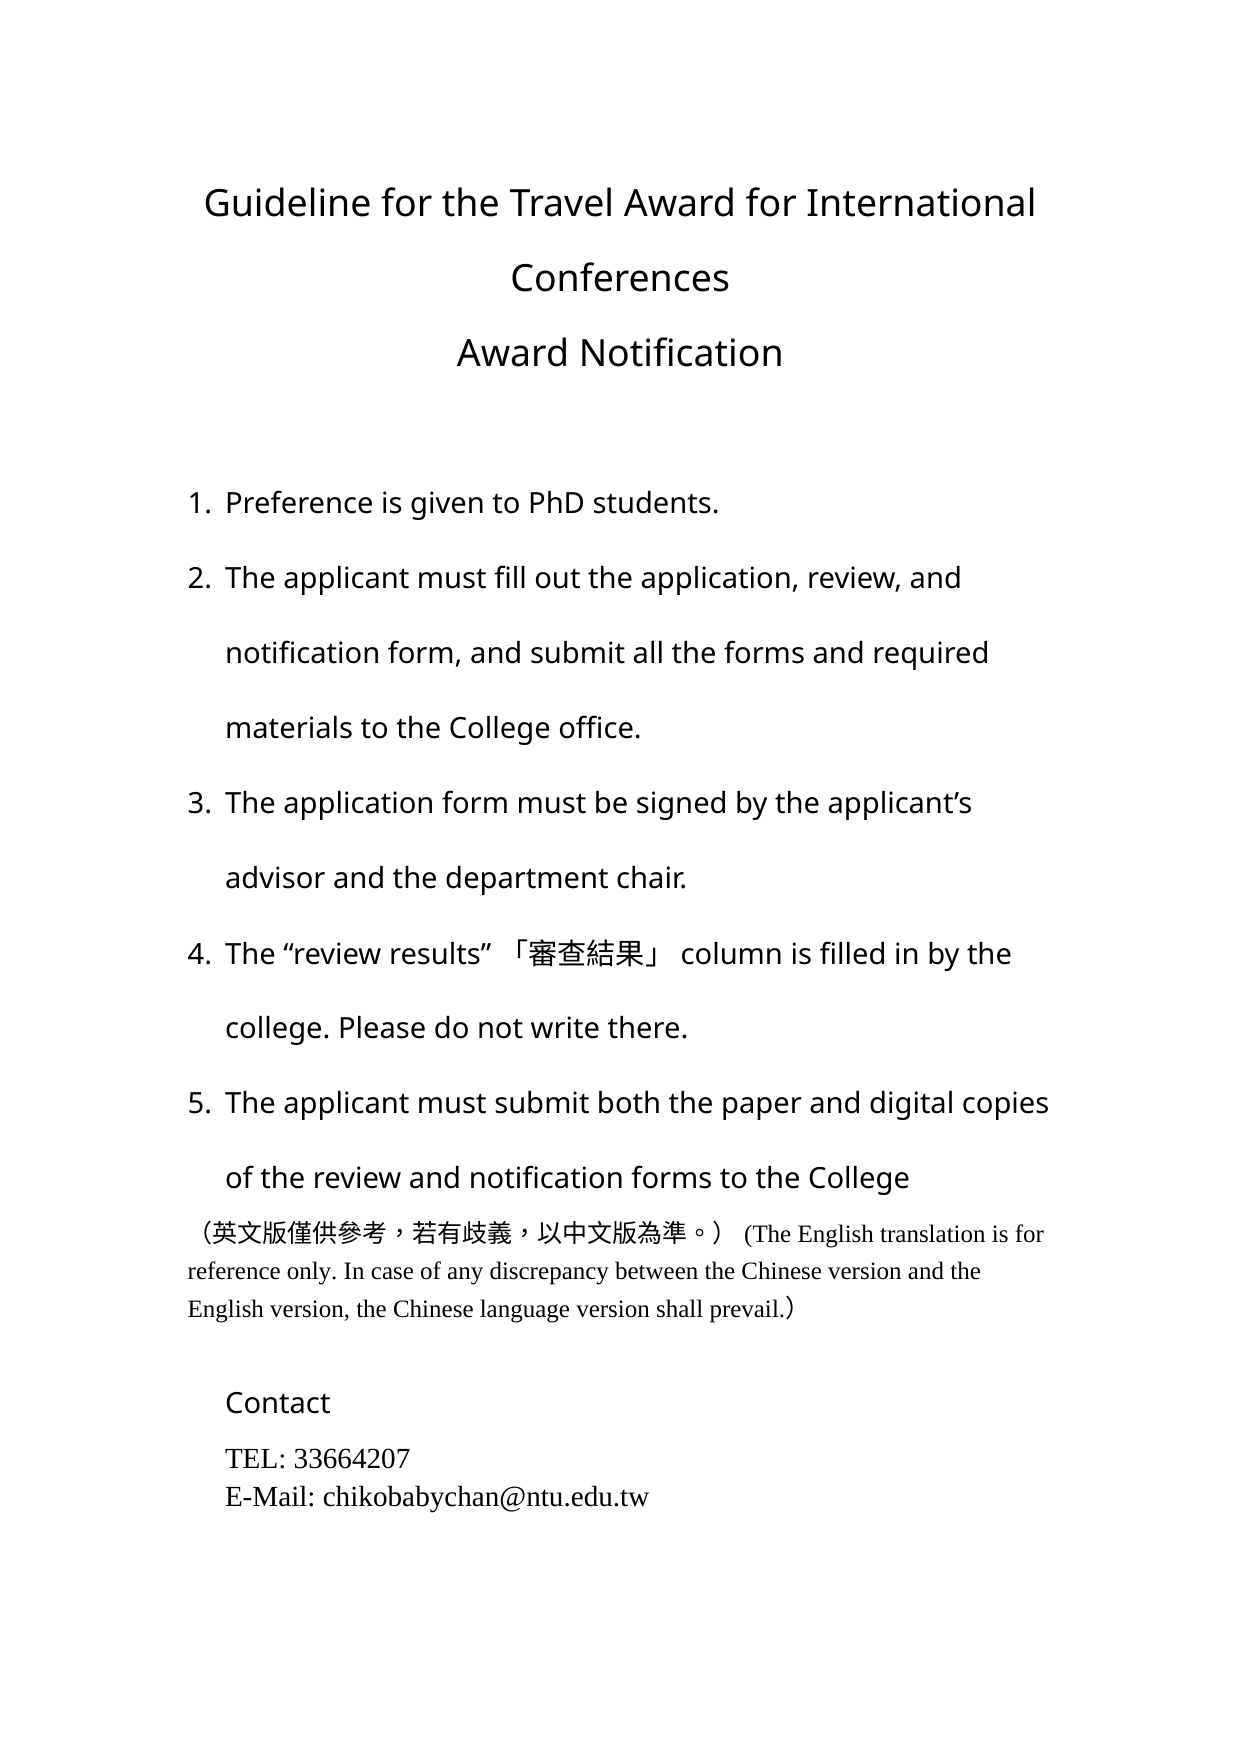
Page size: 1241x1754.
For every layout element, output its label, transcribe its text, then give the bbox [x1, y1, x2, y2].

list The application form must be signed by the applicant’s advisor and the department chair. [187, 764, 1053, 914]
text （英文版僅供參考，若有歧義，以中文版為準。） (The English translation is for reference only. In case of any discrepancy between the Chinese version and the English version, the Chinese language version shall prevail.） [187, 1214, 1053, 1327]
list The applicant must submit both the paper and digital copies of the review and notification forms to the College [187, 1064, 1053, 1214]
list The applicant must fill out the application, review, and notification form, and submit all the forms and required materials to the College office. [187, 539, 1053, 764]
list Preference is given to PhD students. [187, 464, 1053, 539]
list Contact [225, 1364, 1053, 1439]
list The “review results” 「審查結果」 column is filled in by the college. Please do not write there. [187, 914, 1053, 1064]
text Guideline for the Travel Award for International Conferences [187, 164, 1053, 314]
list TEL: 33664207 [225, 1439, 1053, 1477]
list E-Mail: chikobabychan@ntu.edu.tw [225, 1477, 1053, 1514]
text Award Notification [187, 314, 1053, 389]
